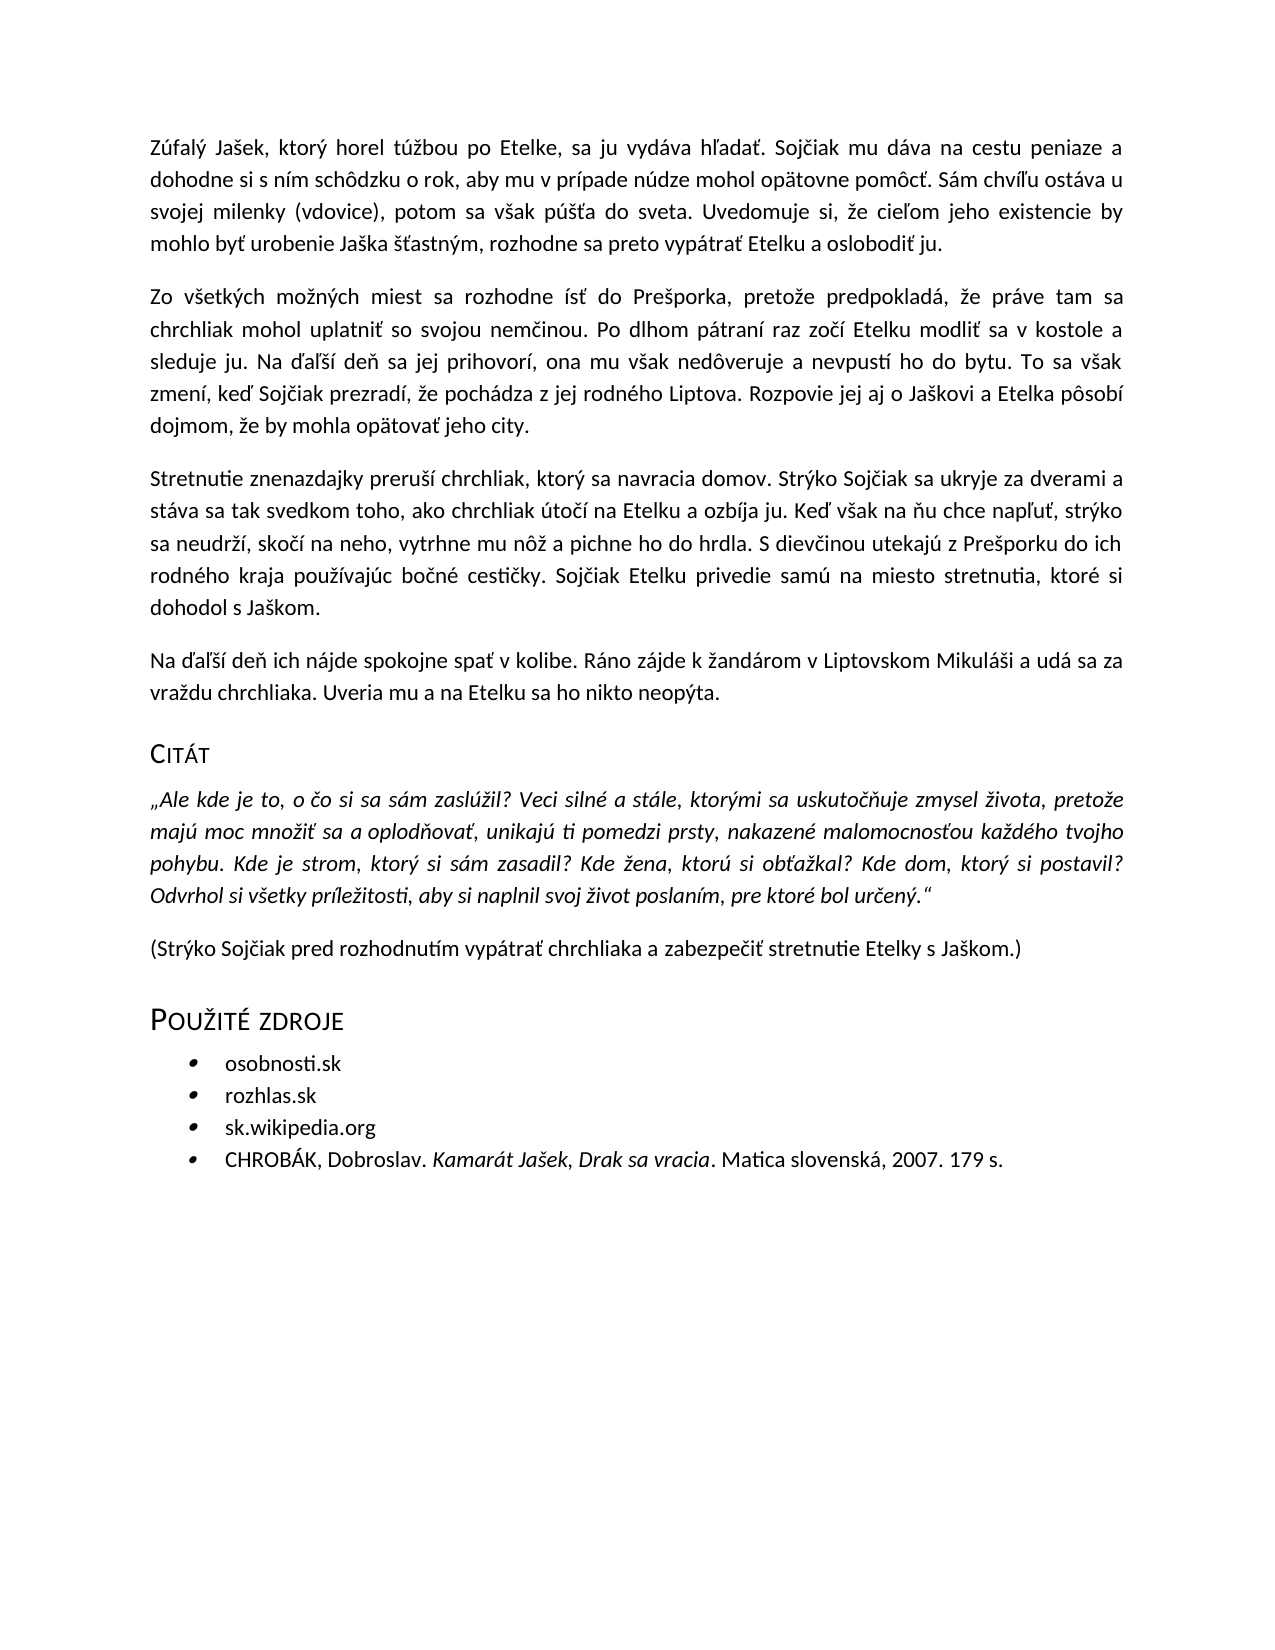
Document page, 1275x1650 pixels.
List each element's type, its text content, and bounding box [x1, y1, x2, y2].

text (Strýko Sojčiak pred rozhodnutím vypátrať chrchliaka a zabezpečiť stretnutie Etelky s Jaškom.) [150, 934, 1125, 962]
text Na ďaľší deň ich nájde spokojne spať v kolibe. Ráno zájde k žandárom v Liptovskom Mikuláši a udá sa za vraždu chrchliaka. Uveria mu a na Etelku sa ho nikto neopýta. [150, 646, 1125, 706]
list rozhlas.sk [187, 1081, 1125, 1109]
list sk.wikipedia.org [187, 1113, 1125, 1141]
text Zúfalý Jašek, ktorý horel túžbou po Etelke, sa ju vydáva hľadať. Sojčiak mu dáva na cestu peniaze a dohodne si s ním schôdzku o rok, aby mu v prípade núdze mohol opätovne pomôcť. Sám chvíľu ostáva u svojej milenky (vdovice), potom sa však púšťa do sveta. Uvedomuje si, že cieľom jeho existencie by mohlo byť urobenie Jaška šťastným, rozhodne sa preto vypátrať Etelku a oslobodiť ju. [150, 133, 1125, 257]
text „Ale kde je to, o čo si sa sám zaslúžil? Veci silné a stále, ktorými sa uskutočňuje zmysel života, pretože majú moc množiť sa a oplodňovať, unikajú ti pomedzi prsty, nakazené malomocnosťou každého tvojho pohybu. Kde je strom, ktorý si sám zasadil? Kde žena, ktorú si obťažkal? Kde dom, ktorý si postavil? Odvrhol si všetky príležitosti, aby si naplnil svoj život poslaním, pre ktoré bol určený.“ [150, 785, 1125, 909]
list CHROBÁK, Dobroslav. Kamarát Jašek, Drak sa vracia. Matica slovenská, 2007. 179 s. [187, 1145, 1125, 1173]
text Stretnutie znenazdajky preruší chrchliak, ktorý sa navracia domov. Strýko Sojčiak sa ukryje za dverami a stáva sa tak svedkom toho, ako chrchliak útočí na Etelku a ozbíja ju. Keď však na ňu chce napľuť, strýko sa neudrží, skočí na neho, vytrhne mu nôž a pichne ho do hrdla. S dievčinou utekajú z Prešporku do ich rodného kraja používajúc bočné cestičky. Sojčiak Etelku privedie samú na miesto stretnutia, ktoré si dohodol s Jaškom. [150, 464, 1125, 621]
list osobnosti.sk [187, 1049, 1125, 1077]
text Zo všetkých možných miest sa rozhodne ísť do Prešporka, pretože predpokladá, že práve tam sa chrchliak mohol uplatniť so svojou nemčinou. Po dlhom pátraní raz zočí Etelku modliť sa v kostole a sleduje ju. Na ďaľší deň sa jej prihovorí, ona mu však nedôveruje a nevpustí ho do bytu. To sa však zmení, keď Sojčiak prezradí, že pochádza z jej rodného Liptova. Rozpovie jej aj o Jaškovi a Etelka pôsobí dojmom, že by mohla opätovať jeho city. [150, 282, 1125, 439]
subtitle Použité zdroje [150, 998, 1125, 1038]
subtitle Citát [150, 735, 1125, 771]
